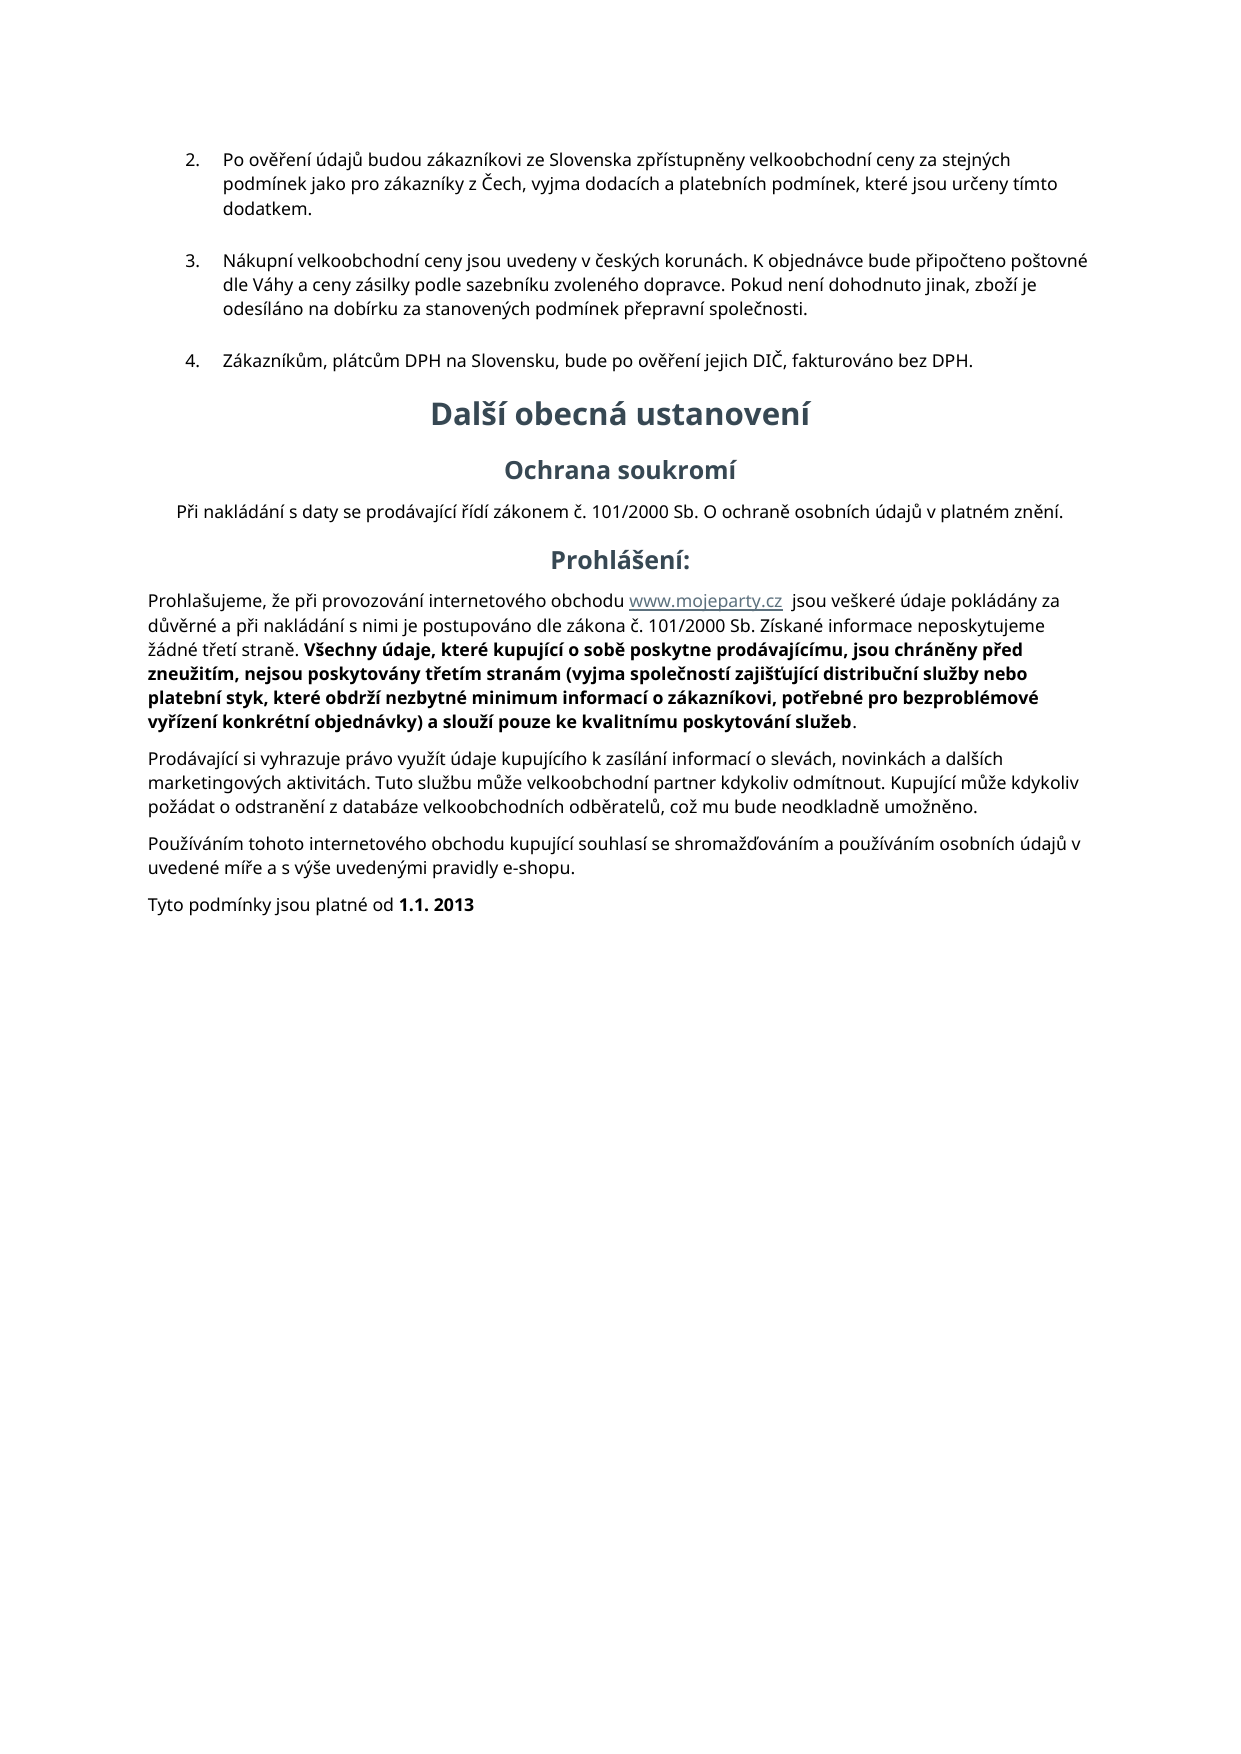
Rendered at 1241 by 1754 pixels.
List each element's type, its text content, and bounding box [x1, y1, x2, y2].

text Při nakládání s daty se prodávající řídí zákonem č. 101/2000 Sb. O ochraně osobních údajů v platném znění. [148, 499, 1093, 524]
list Zákazníkům, plátcům DPH na Slovensku, bude po ověření jejich DIČ, fakturováno bez DPH. [185, 349, 1093, 373]
text Ochrana soukromí [148, 453, 1093, 487]
text Prohlašujeme, že při provozování internetového obchodu www.mojeparty.cz jsou veškeré údaje pokládány za důvěrné a při nakládání s nimi je postupováno dle zákona č. 101/2000 Sb. Získané informace neposkytujeme žádné třetí straně. Všechny údaje, které kupující o sobě poskytne prodávajícímu, jsou chráněny před zneužitím, nejsou poskytovány třetím stranám (vyjma společností zajišťující distribuční služby nebo platební styk, které obdrží nezbytné minimum informací o zákazníkovi, potřebné pro bezproblémové vyřízení konkrétní objednávky) a slouží pouze ke kvalitnímu poskytování služeb. [148, 589, 1093, 734]
text Používáním tohoto internetového obchodu kupující souhlasí se shromažďováním a používáním osobních údajů v uvedené míře a s výše uvedenými pravidly e-shopu. [148, 831, 1093, 880]
list Po ověření údajů budou zákazníkovi ze Slovenska zpřístupněny velkoobchodní ceny za stejných podmínek jako pro zákazníky z Čech, vyjma dodacích a platebních podmínek, které jsou určeny tímto dodatkem. [185, 148, 1093, 248]
text Tyto podmínky jsou platné od 1.1. 2013 [148, 892, 1093, 916]
text Prodávající si vyhrazuje právo využít údaje kupujícího k zasílání informací o slevách, novinkách a dalších marketingových aktivitách. Tuto službu může velkoobchodní partner kdykoliv odmítnout. Kupující může kdykoliv požádat o odstranění z databáze velkoobchodních odběratelů, což mu bude neodkladně umožněno. [148, 746, 1093, 819]
list Nákupní velkoobchodní ceny jsou uvedeny v českých korunách. K objednávce bude připočteno poštovné dle Váhy a ceny zásilky podle sazebníku zvoleného dopravce. Pokud není dohodnuto jinak, zboží je odesíláno na dobírku za stanovených podmínek přepravní společnosti. [185, 248, 1093, 349]
text Prohlášení: [148, 542, 1093, 576]
text Další obecná ustanovení [148, 392, 1093, 434]
